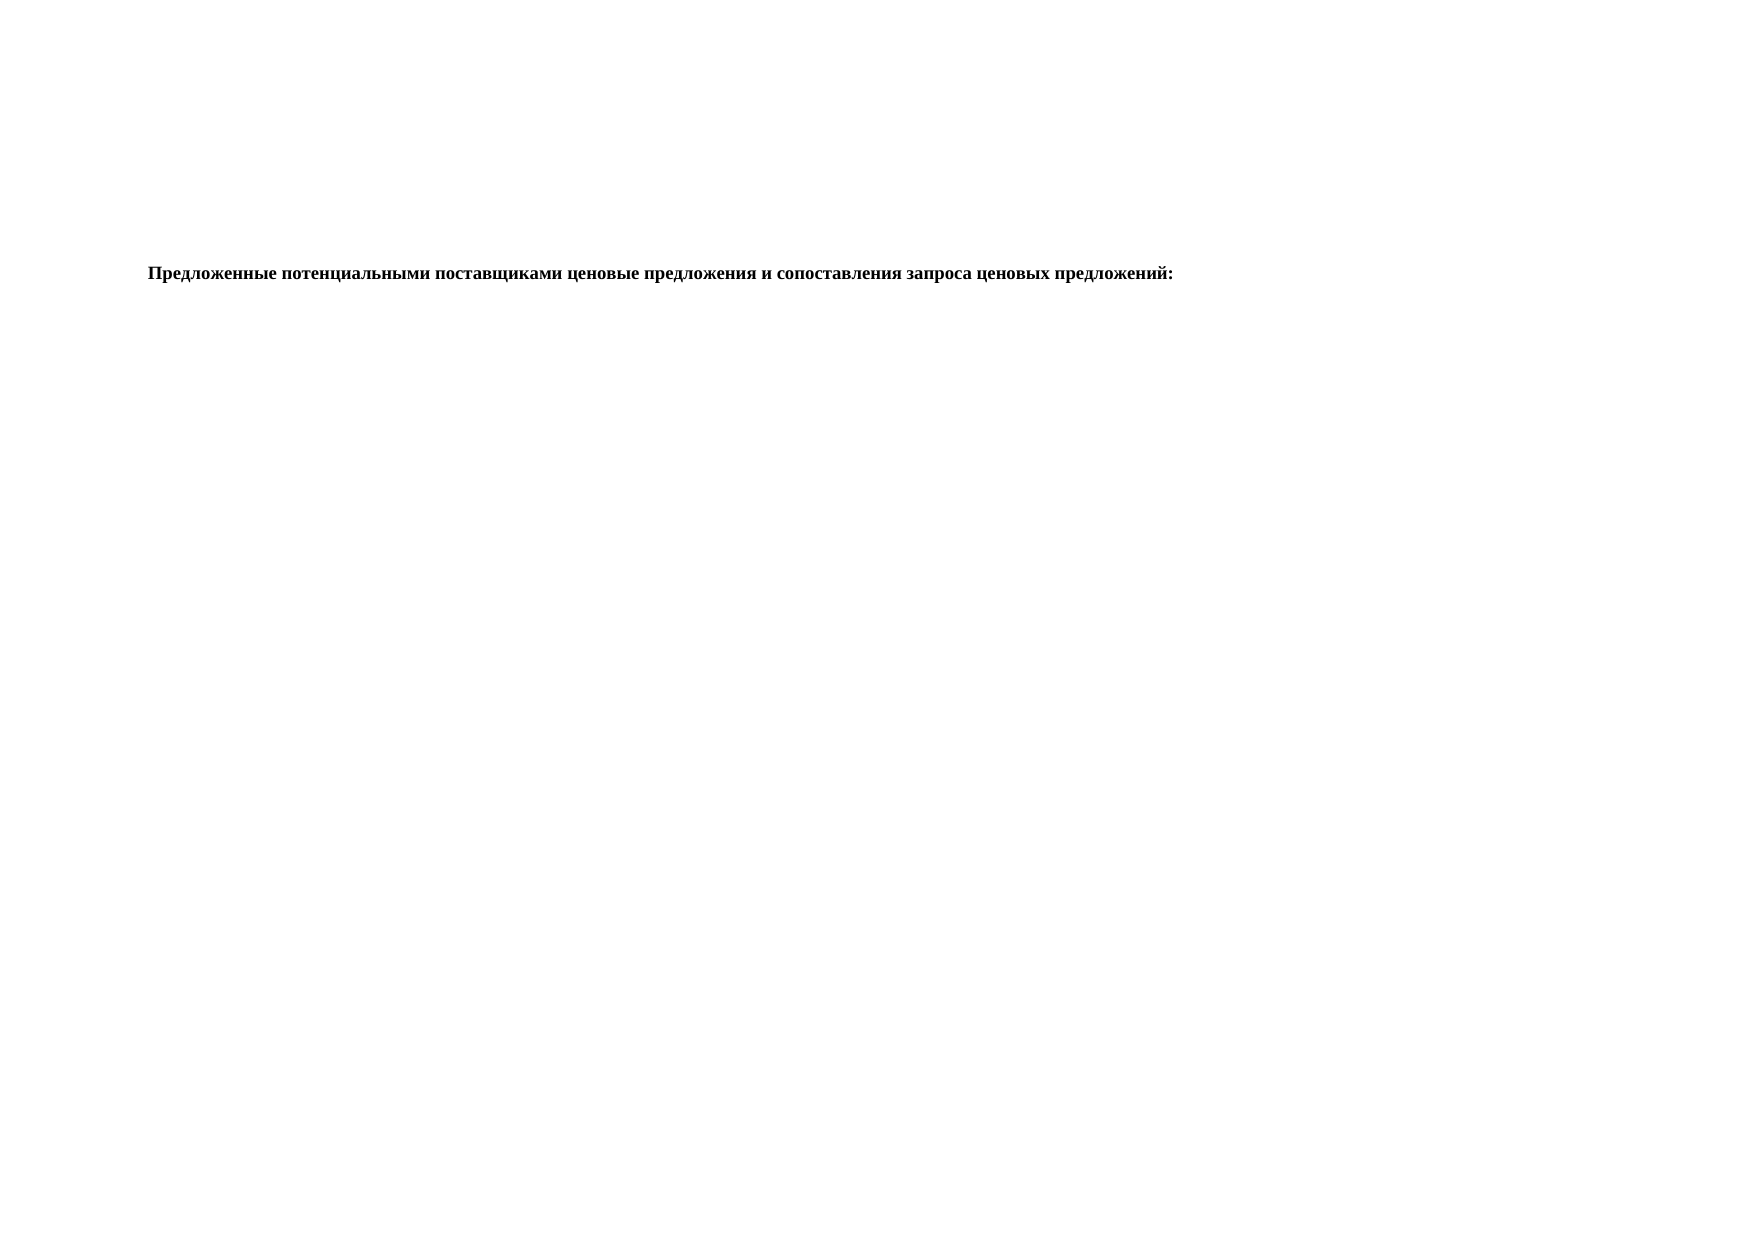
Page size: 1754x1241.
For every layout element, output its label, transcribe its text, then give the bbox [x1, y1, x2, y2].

text Предложенные потенциальными поставщиками ценовые предложения и сопоставления запроса ценовых предложений: [148, 262, 1639, 283]
